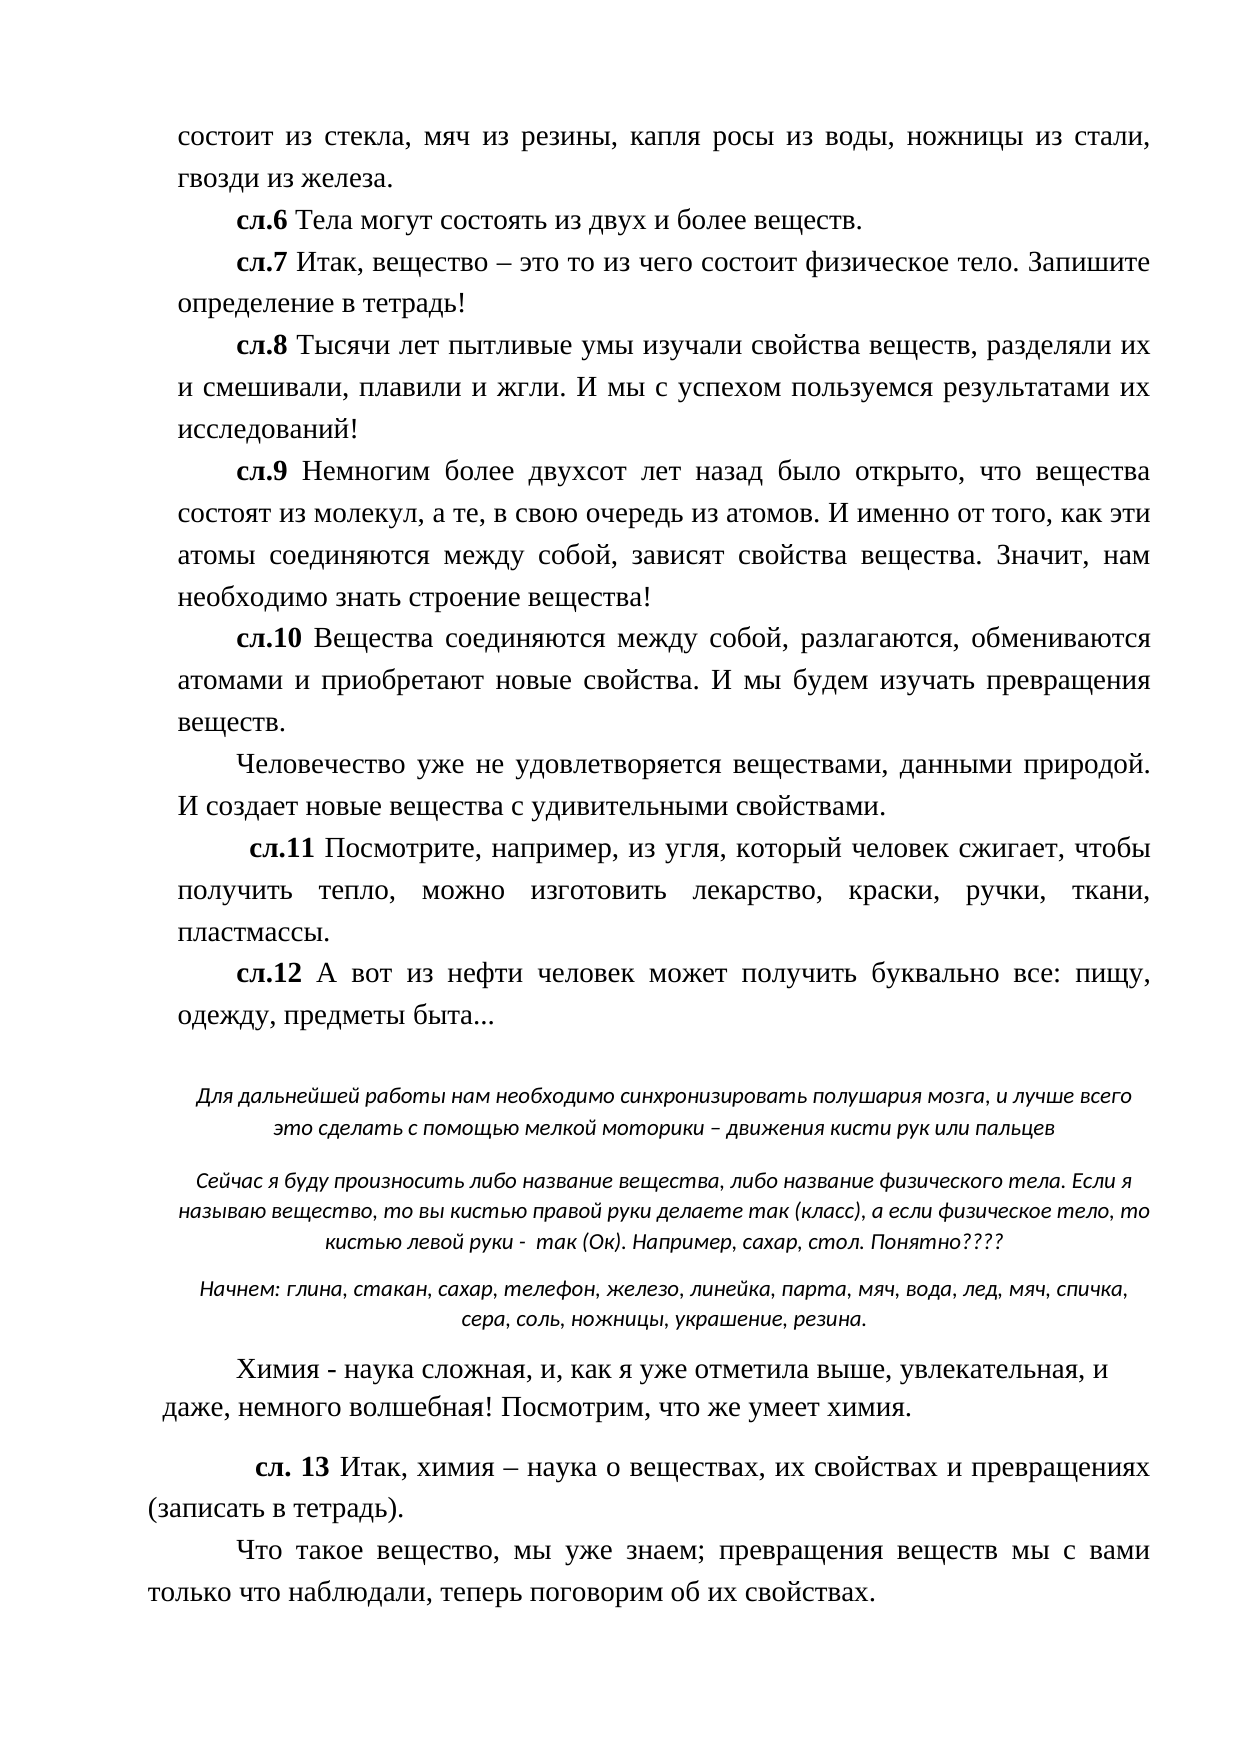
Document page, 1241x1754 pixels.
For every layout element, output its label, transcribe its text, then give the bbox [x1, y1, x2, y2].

text сл.8 Тысячи лет пытливые умы изучали свойства веществ, разделяли их и смешивали, плавили и жгли. И мы с успехом пользуемся результатами их исследований! [177, 327, 1152, 445]
text сл.12 А вот из нефти человек может получить буквально все: пищу, одежду, предметы быта... [177, 956, 1152, 1031]
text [177, 118, 1152, 193]
text сл.11 Посмотрите, например, из угля, который человек сжигает, чтобы получить тепло, можно изготовить лекарство, краски, ручки, ткани, пластмассы. [177, 830, 1152, 947]
text Сейчас я буду произносить либо название вещества, либо название физического тела. Если я называю вещество, то вы кистью правой руки делаете так (класс), а если физическое тело, то кистью левой руки - так (Ок). Например, сахар, стол. Понятно???? [177, 1166, 1152, 1255]
text Для дальнейшей работы нам необходимо синхронизировать полушария мозга, и лучше всего это сделать с помощью мелкой моторики – движения кисти рук или пальцев [177, 1081, 1152, 1141]
list Что такое вещество, мы уже знаем; превращения веществ мы с вами только что наблюдали, теперь поговорим об их свойствах. [148, 1532, 1152, 1608]
list сл. 13 Итак, химия – наука о веществах, их свойствах и превращениях (записать в тетрадь). [148, 1449, 1152, 1524]
text сл.10 Вещества соединяются между собой, разлагаются, обмениваются атомами и приобретают новые свойства. И мы будем изучать превращения веществ. [177, 621, 1152, 738]
text сл.7 Итак, вещество – это то из чего состоит физическое тело. Запишите определение в тетрадь! [177, 244, 1152, 319]
text сл.9 Немногим более двухсот лет назад было открыто, что вещества состоят из молекул, а те, в свою очередь из атомов. И именно от того, как эти атомы соединяются между собой, зависят свойства вещества. Значит, нам необходимо знать строение вещества! [177, 453, 1152, 612]
text Начнем: глина, стакан, сахар, телефон, железо, линейка, парта, мяч, вода, лед, мяч, спичка, сера, соль, ножницы, украшение, резина. [177, 1274, 1152, 1332]
text Химия - наука сложная, и, как я уже отметила выше, увлекательная, и даже, немного волшебная! Посмотрим, что же умеет химия. [162, 1351, 1152, 1423]
text Человечество уже не удовлетворяется веществами, данными природой. И создает новые вещества с удивительными свойствами. [177, 746, 1152, 822]
text сл.6 Тела могут состоять из двух и более веществ. [177, 202, 1152, 235]
